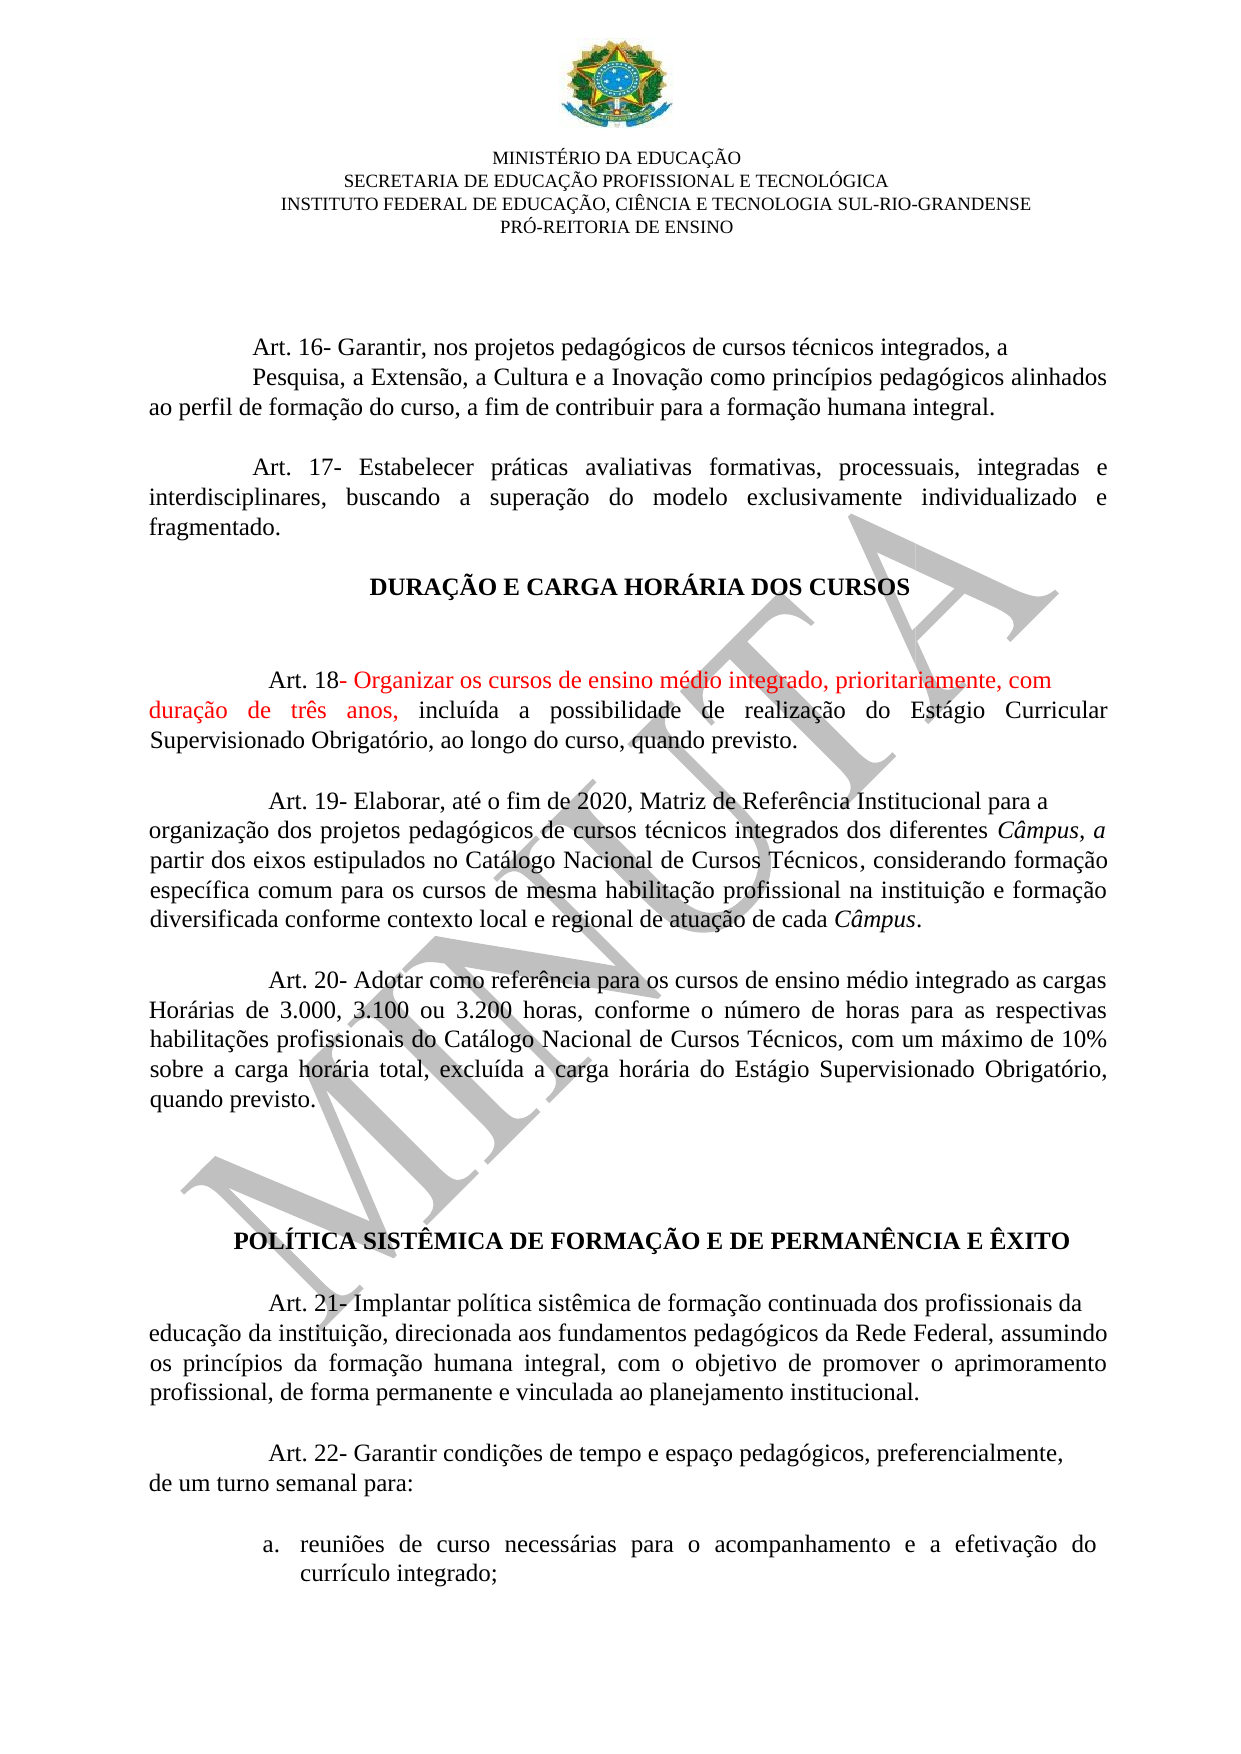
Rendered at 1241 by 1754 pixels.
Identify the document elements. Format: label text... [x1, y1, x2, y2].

text Art. 19- Elaborar, até o fim de 2020, Matriz de Referência Institucional para a [268, 786, 1108, 814]
text Horárias de 3.000, 3.100 ou 3.200 horas, conforme o número de horas para as respectivas habilitações profissionais do Catálogo Nacional de Cursos Técnicos, com um máximo de 10% sobre a carga horária total, excluída a carga horária do Estágio Supervisionado Obrigatório, quando previsto. [148, 995, 1108, 1112]
text Art. 18- Organizar os cursos de ensino médio integrado, prioritariamente, com [268, 666, 1108, 694]
text DURAÇÃO E CARGA HORÁRIA DOS CURSOS [261, 572, 1019, 601]
text Art. 16- Garantir, nos projetos pedagógicos de cursos técnicos integrados, a [148, 332, 1108, 361]
text organização dos projetos pedagógicos de cursos técnicos integrados dos diferentes Câmpus, a partir dos eixos estipulados no Catálogo Nacional de Cursos Técnicos, considerando formação específica comum para os cursos de mesma habilitação profissional na instituição e formação diversificada conforme contexto local e regional de atuação de cada Câmpus. [148, 816, 1108, 933]
text Pesquisa, a Extensão, a Cultura e a Inovação como princípios pedagógicos alinhados ao perfil de formação do curso, a fim de contribuir para a formação humana integral. [148, 362, 1108, 420]
text duração de três anos, incluída a possibilidade de realização do Estágio Curricular Supervisionado Obrigatório, ao longo do curso, quando previsto. [148, 695, 1108, 754]
text Art. 22- Garantir condições de tempo e espaço pedagógicos, preferencialmente, [268, 1438, 1108, 1467]
text Art. 17- Estabelecer práticas avaliativas formativas, processuais, integradas e interdisciplinares, buscando a superação do modelo exclusivamente individualizado e fragmentado. [148, 452, 1108, 540]
picture [558, 38, 677, 129]
text educação da instituição, direcionada aos fundamentos pedagógicos da Rede Federal, assumindo os princípios da formação humana integral, com o objetivo de promover o aprimoramento profissional, de forma permanente e vinculada ao planejamento institucional. [148, 1318, 1108, 1406]
subtitle POLÍTICA SISTÊMICA DE FORMAÇÃO E DE PERMANÊNCIA E ÊXITO [233, 1226, 1107, 1255]
text de um turno semanal para: [148, 1468, 1108, 1497]
list reuniões de curso necessárias para o acompanhamento e a efetivação do currículo integrado; [262, 1529, 1098, 1587]
text Art. 20- Adotar como referência para os cursos de ensino médio integrado as cargas [268, 965, 1108, 994]
text Art. 21- Implantar política sistêmica de formação continuada dos profissionais da [268, 1288, 1108, 1317]
